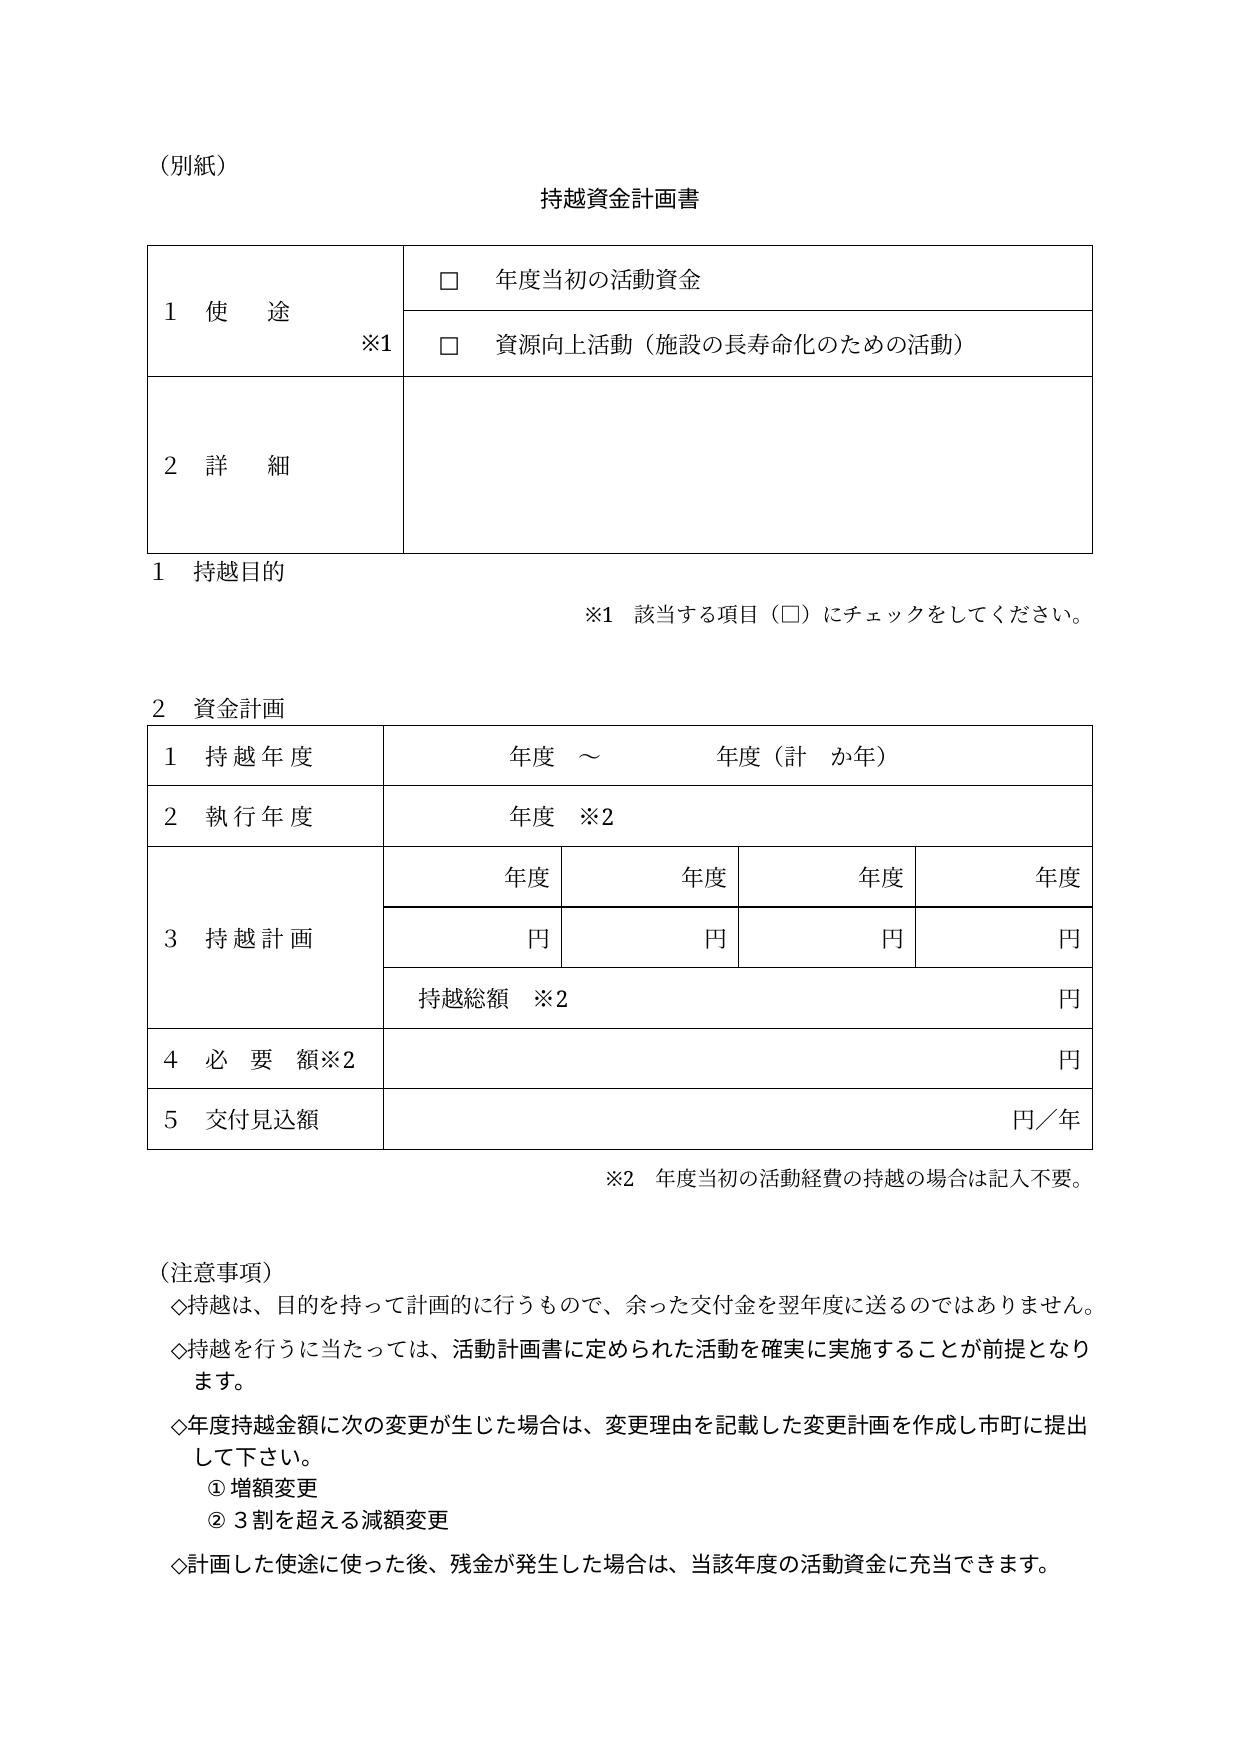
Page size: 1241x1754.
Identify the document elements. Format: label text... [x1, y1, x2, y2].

text （注意事項） [148, 1255, 1092, 1288]
table_cell 円 [738, 968, 1092, 1028]
table_header □ [404, 246, 484, 310]
table_cell ２ 詳細 [148, 377, 403, 552]
text ◇年度持越金額に次の変更が生じた場合は、変更理由を記載した変更計画を作成し市町に提出して下さい。 [171, 1408, 1092, 1471]
table_header １ 使途 ※1 [148, 246, 403, 376]
text ※1 該当する項目（□）にチェックをしてください。 [148, 599, 1092, 629]
table_cell 持越総額 ※2 [384, 968, 738, 1028]
table_cell 円 [384, 908, 561, 967]
table_cell 円 [739, 908, 915, 967]
text ２ 資金計画 [148, 692, 1092, 724]
table_cell 年度 ※2 [384, 786, 1092, 846]
table_cell [404, 377, 1092, 552]
text ◇計画した使途に使った後、残金が発生した場合は、当該年度の活動資金に充当できます。 [171, 1547, 1092, 1579]
table_cell ３ 持越計画 [148, 847, 383, 1028]
text （別紙） [148, 148, 1092, 181]
table_cell 年度 [384, 847, 561, 906]
table_header 年度 ～ 年度（計 か年） [384, 726, 1092, 785]
table_cell ２ 執行年度 [148, 786, 383, 846]
table_cell ５ 交付見込額 [148, 1089, 383, 1149]
table_cell 円 [384, 1029, 1092, 1088]
table_cell 年度 [739, 847, 915, 906]
table_cell 円 [916, 908, 1092, 967]
table_cell □ [404, 311, 484, 376]
text 持越資金計画書 [148, 181, 1092, 214]
table_cell ４ 必 要 額※2 [148, 1029, 383, 1088]
table_cell 円 [562, 908, 738, 967]
table_cell 年度 [916, 847, 1092, 906]
text ②３割を超える減額変更 [207, 1503, 1092, 1535]
table_cell 資源向上活動（施設の長寿命化のための活動） [484, 311, 1092, 376]
table_header 年度当初の活動資金 [484, 246, 1092, 310]
text ※2 年度当初の活動経費の持越の場合は記入不要。 [148, 1162, 1092, 1192]
table_header １ 持越年度 [148, 726, 383, 785]
text １ 持越目的 [148, 554, 1092, 586]
table_cell 円／年 [384, 1089, 1092, 1149]
table_cell 年度 [562, 847, 738, 906]
text ①増額変更 [207, 1471, 1092, 1503]
text ◇持越を行うに当たっては、活動計画書に定められた活動を確実に実施することが前提となります。 [171, 1332, 1092, 1395]
text ◇持越は、目的を持って計画的に行うもので、余った交付金を翌年度に送るのではありません。 [171, 1288, 1092, 1319]
